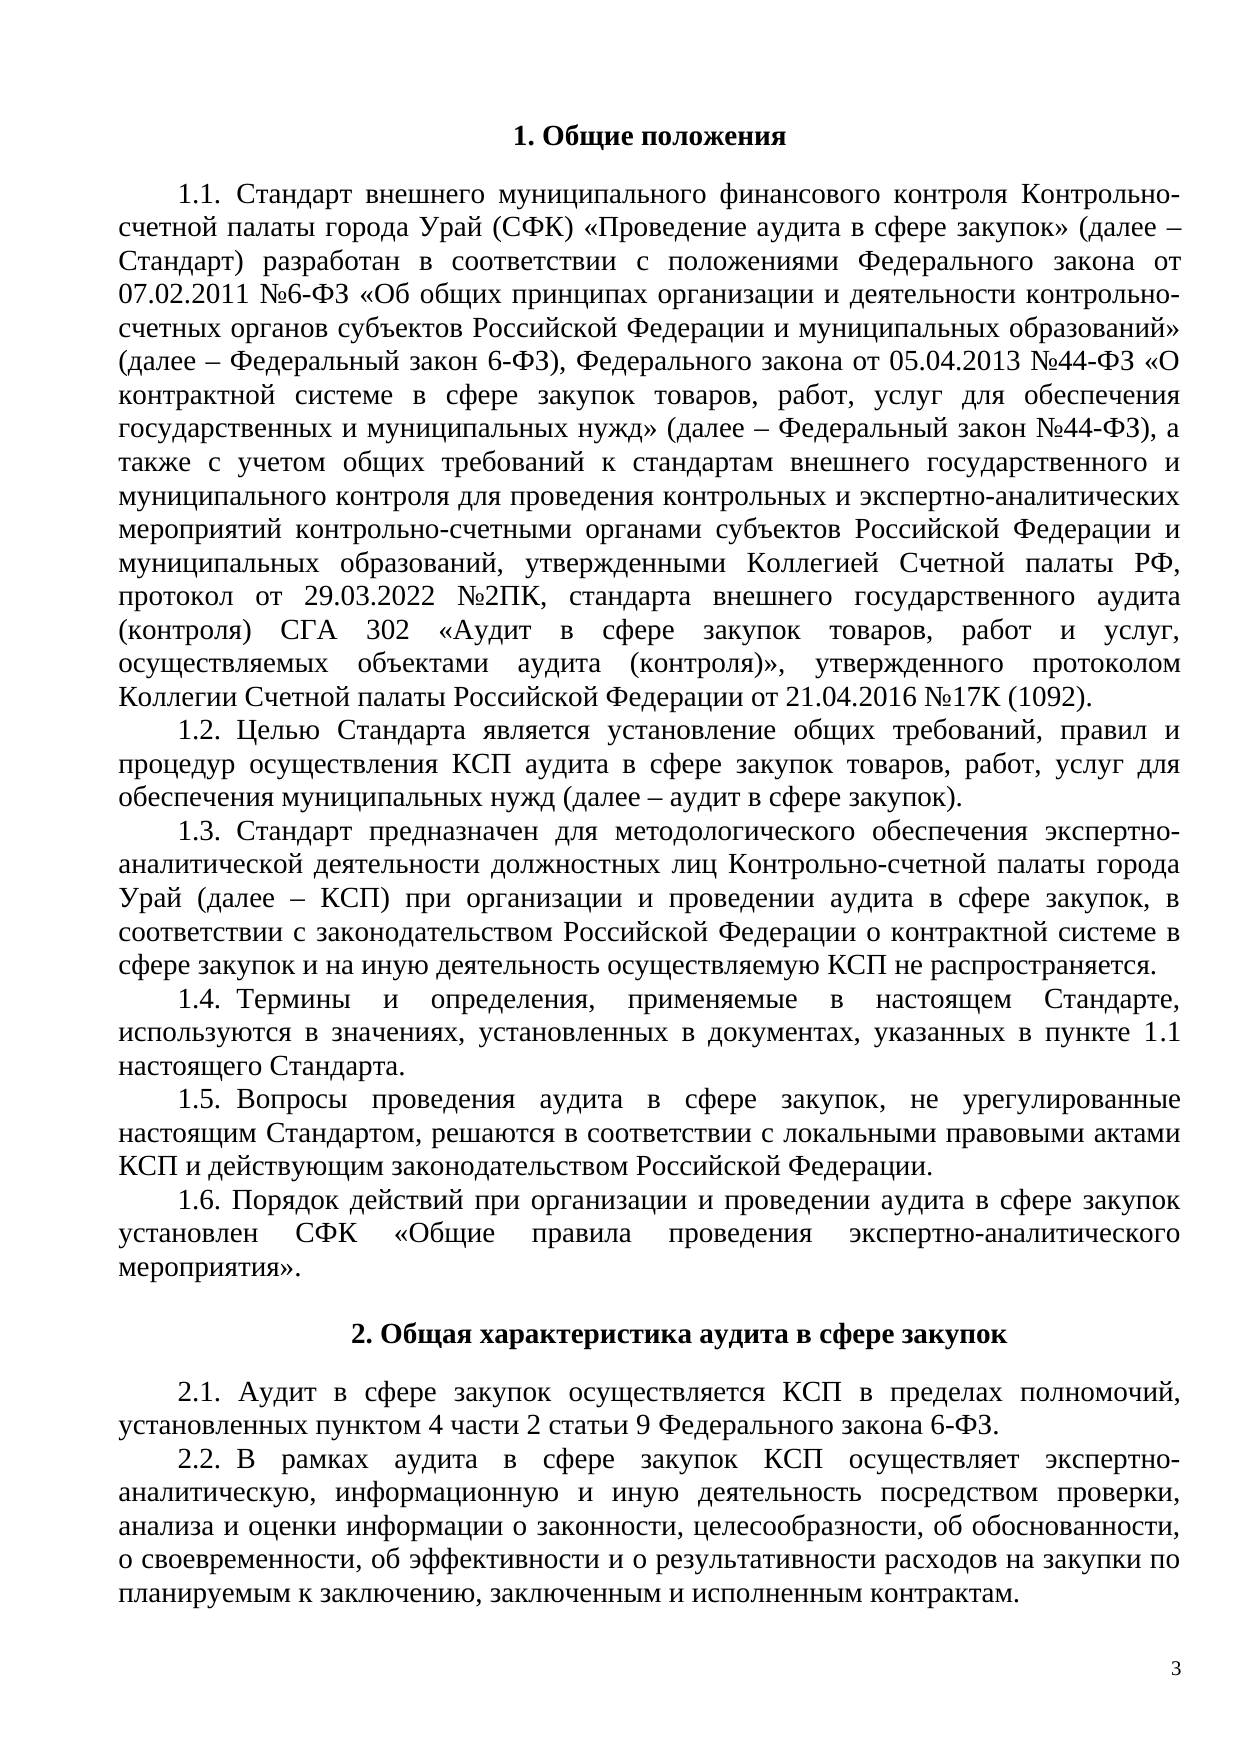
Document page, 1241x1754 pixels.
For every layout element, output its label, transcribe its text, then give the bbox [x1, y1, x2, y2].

text 1.6. Порядок действий при организации и проведении аудита в сфере закупок установлен СФК «Общие правила проведения экспертно-аналитического мероприятия». [118, 1182, 1181, 1283]
text 1.5. Вопросы проведения аудита в сфере закупок, не урегулированные настоящим Стандартом, решаются в соответствии с локальными правовыми актами КСП и действующим законодательством Российской Федерации. [118, 1081, 1181, 1182]
text 2.2. В рамках аудита в сфере закупок КСП осуществляет экспертно-аналитическую, информационную и иную деятельность посредством проверки, анализа и оценки информации о законности, целесообразности, об обоснованности, о своевременности, об эффективности и о результативности расходов на закупки по планируемым к заключению, заключенным и исполненным контрактам. [118, 1441, 1181, 1608]
text 2.1. Аудит в сфере закупок осуществляется КСП в пределах полномочий, установленных пунктом 4 части 2 статьи 9 Федерального закона 6-ФЗ. [118, 1374, 1181, 1441]
text 1.2. Целью Стандарта является установление общих требований, правил и процедур осуществления КСП аудита в сфере закупок товаров, работ, услуг для обеспечения муниципальных нужд (далее – аудит в сфере закупок). [118, 712, 1181, 813]
text 2. Общая характеристика аудита в сфере закупок [118, 1316, 1181, 1350]
text 1.4. Термины и определения, применяемые в настоящем Стандарте, используются в значениях, установленных в документах, указанных в пункте 1.1 настоящего Стандарта. [118, 981, 1181, 1081]
text 1. Общие положения [118, 118, 1181, 152]
text 1.1. Стандарт внешнего муниципального финансового контроля Контрольно-счетной палаты города Урай (СФК) «Проведение аудита в сфере закупок» (далее – Стандарт) разработан в соответствии с положениями Федерального закона от 07.02.2011 №6-ФЗ «Об общих принципах организации и деятельности контрольно-счетных органов субъектов Российской Федерации и муниципальных образований» (далее – Федеральный закон 6-ФЗ), Федерального закона от 05.04.2013 №44-ФЗ «О контрактной системе в сфере закупок товаров, работ, услуг для обеспечения государственных и муниципальных нужд» (далее – Федеральный закон №44-ФЗ), а также с учетом общих требований к стандартам внешнего государственного и муниципального контроля для проведения контрольных и экспертно-аналитических мероприятий контрольно-счетными органами субъектов Российской Федерации и муниципальных образований, утвержденными Коллегией Счетной палаты РФ, протокол от 29.03.2022 №2ПК, стандарта внешнего государственного аудита (контроля) СГА 302 «Аудит в сфере закупок товаров, работ и услуг, осуществляемых объектами аудита (контроля)», утвержденного протоколом Коллегии Счетной палаты Российской Федерации от 21.04.2016 №17К (1092). [118, 176, 1181, 712]
text 1.3. Стандарт предназначен для методологического обеспечения экспертно-аналитической деятельности должностных лиц Контрольно-счетной палаты города Урай (далее – КСП) при организации и проведении аудита в сфере закупок, в соответствии с законодательством Российской Федерации о контрактной системе в сфере закупок и на иную деятельность осуществляемую КСП не распространяется. [118, 813, 1181, 981]
